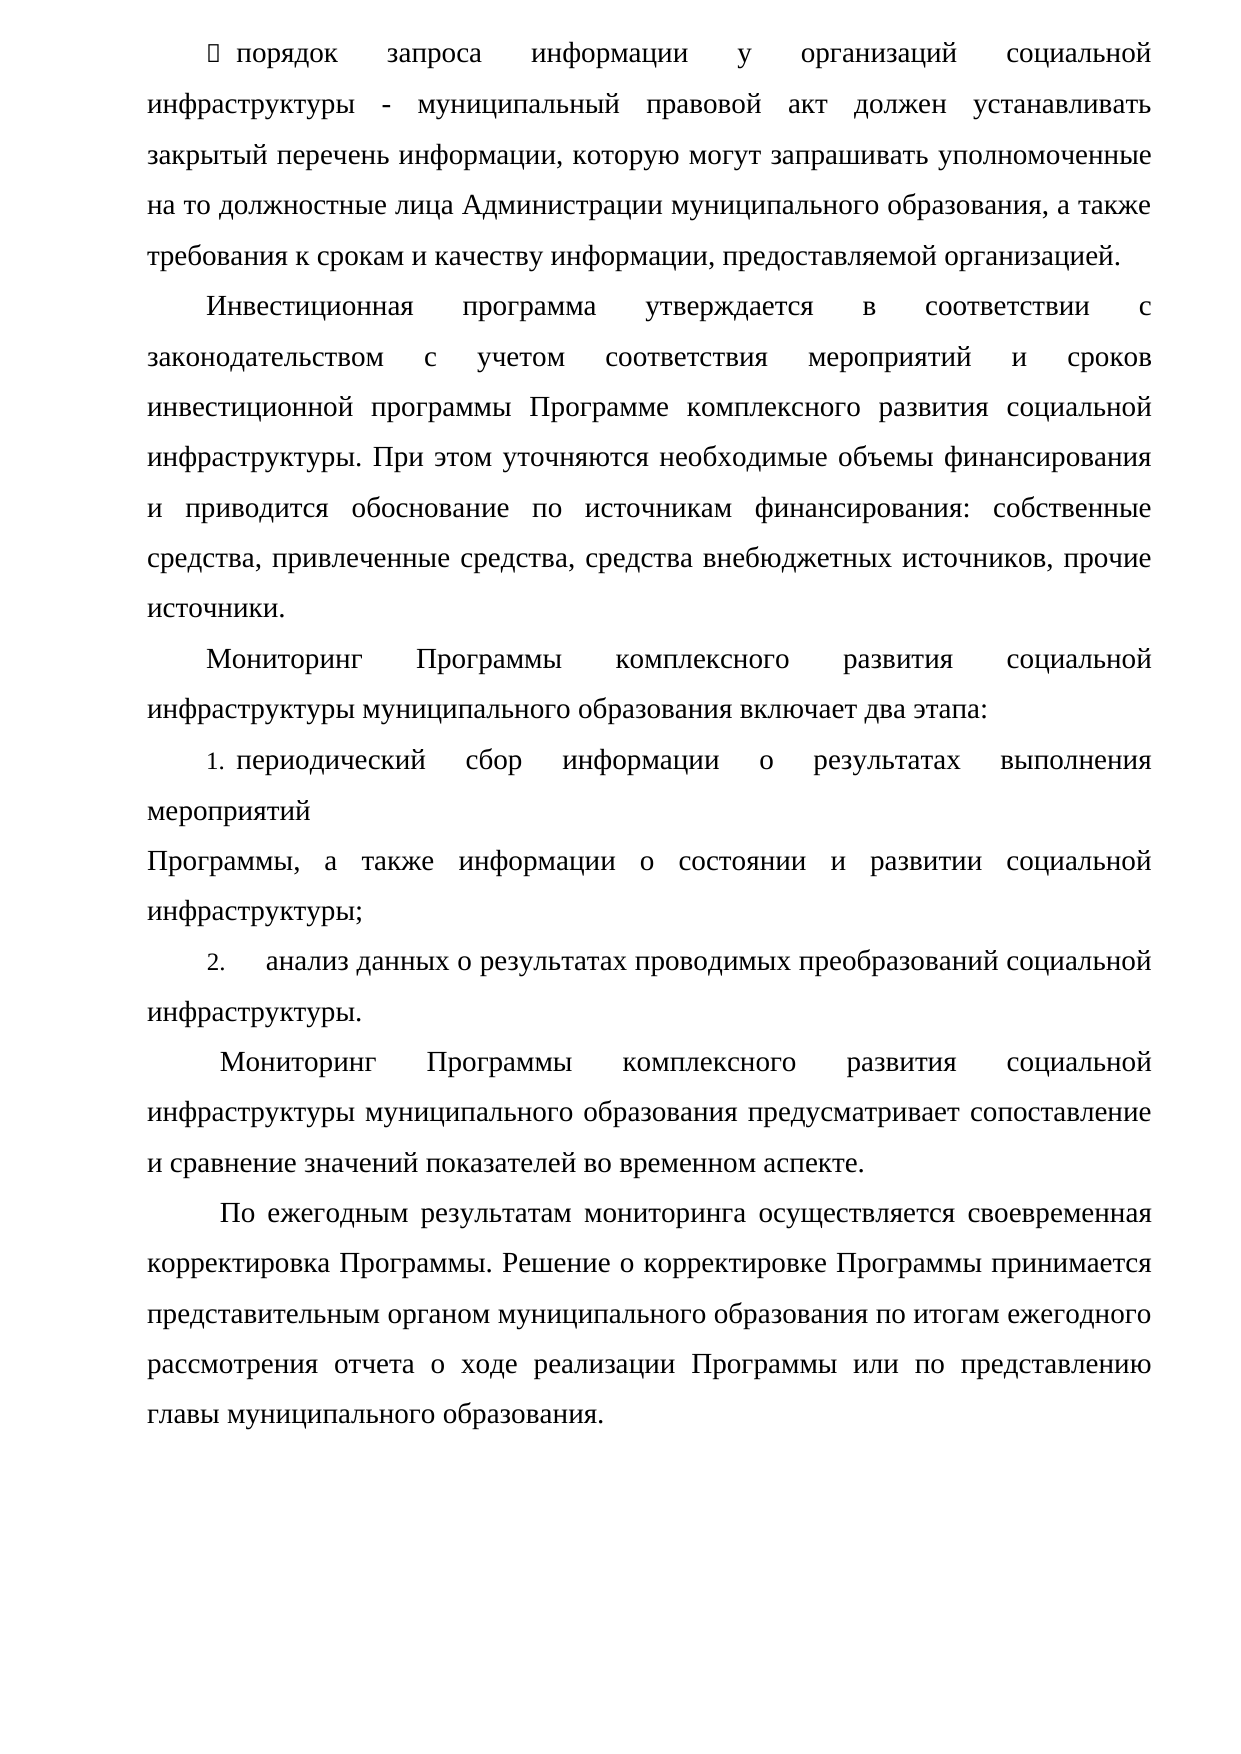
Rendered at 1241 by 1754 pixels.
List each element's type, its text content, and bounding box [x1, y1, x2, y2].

list порядок запроса информации у организаций социальной инфраструктуры - муниципальный правовой акт должен устанавливать закрытый перечень информации, которую могут запрашивать уполномоченные на то должностные лица Администрации муниципального образования, а также требования к срокам и качеству информации, предоставляемой организацией. [147, 35, 1152, 271]
list анализ данных о результатах проводимых преобразований социальной инфраструктуры. [147, 943, 1152, 1027]
text Мониторинг Программы комплексного развития социальной инфраструктуры муниципального образования включает два этапа: [147, 641, 1152, 725]
text Мониторинг Программы комплексного развития социальной инфраструктуры муниципального образования предусматривает сопоставление и сравнение значений показателей во временном аспекте. [147, 1044, 1152, 1178]
text По ежегодным результатам мониторинга осуществляется своевременная корректировка Программы. Решение о корректировке Программы принимается представительным органом муниципального образования по итогам ежегодного рассмотрения отчета о ходе реализации Программы или по представлению главы муниципального образования. [147, 1195, 1152, 1430]
text Инвестиционная программа утверждается в соответствии с законодательством с учетом соответствия мероприятий и сроков инвестиционной программы Программе комплексного развития социальной инфраструктуры. При этом уточняются необходимые объемы финансирования и приводится обоснование по источникам финансирования: собственные средства, привлеченные средства, средства внебюджетных источников, прочие источники. [147, 288, 1152, 624]
text Программы, а также информации о состоянии и развитии социальной инфраструктуры; [147, 843, 1152, 927]
list периодический сбор информации о результатах выполнения мероприятий [147, 742, 1152, 826]
